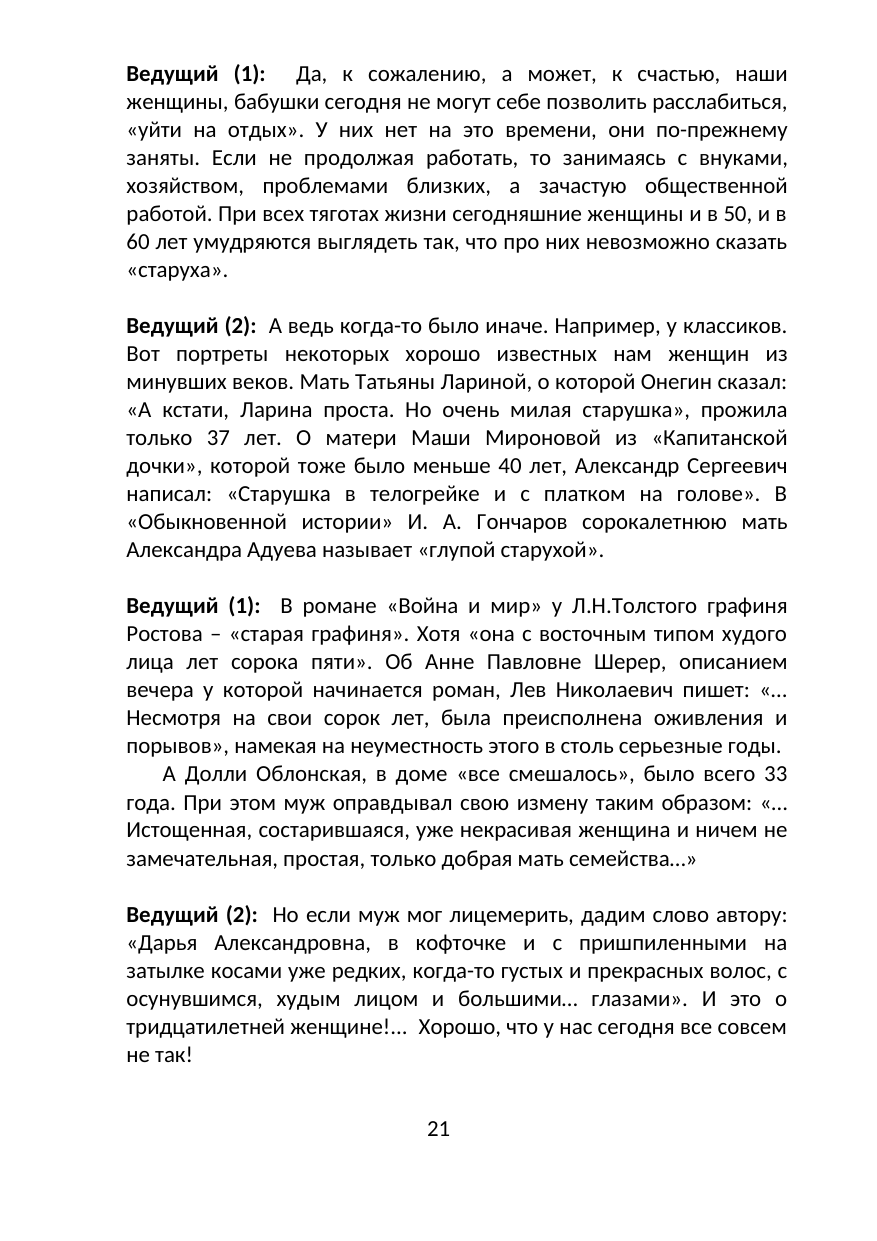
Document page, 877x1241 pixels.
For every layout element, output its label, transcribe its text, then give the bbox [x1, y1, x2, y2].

text Ведущий (2): Но если муж мог лицемерить, дадим слово автору: «Дарья Александровна, в кофточке и с пришпиленными на затылке косами уже редких, когда-то густых и прекрасных волос, с осунувшимся, худым лицом и большими… глазами». И это о тридцатилетней женщине!... Хорошо, что у нас сегодня все совсем не так! [126, 900, 788, 1068]
text Ведущий (2): А ведь когда-то было иначе. Например, у классиков. Вот портреты некоторых хорошо известных нам женщин из минувших веков. Мать Татьяны Лариной, о которой Онегин сказал: «А кстати, Ларина проста. Но очень милая старушка», прожила только 37 лет. О матери Маши Мироновой из «Капитанской дочки», которой тоже было меньше 40 лет, Александр Сергеевич написал: «Старушка в телогрейке и с платком на голове». В «Обыкновенной истории» И. А. Гончаров сорокалетнюю мать Александра Адуева называет «глупой старухой». [126, 311, 788, 563]
text Ведущий (1): Да, к сожалению, а может, к счастью, наши женщины, бабушки сегодня не могут себе позволить расслабиться, «уйти на отдых». У них нет на это времени, они по-прежнему заняты. Если не продолжая работать, то занимаясь с внуками, хозяйством, проблемами близких, а зачастую общественной работой. При всех тяготах жизни сегодняшние женщины и в 50, и в 60 лет умудряются выглядеть так, что про них невозможно сказать «старуха». [126, 59, 788, 283]
text А Долли Облонская, в доме «все смешалось», было всего 33 года. При этом муж оправдывал свою измену таким образом: «…Истощенная, состарившаяся, уже некрасивая женщина и ничем не замечательная, простая, только добрая мать семейства…» [126, 759, 788, 872]
text Ведущий (1): В романе «Война и мир» у Л.Н.Толстого графиня Ростова – «старая графиня». Хотя «она с восточным типом худого лица лет сорока пяти». Об Анне Павловне Шерер, описанием вечера у которой начинается роман, Лев Николаевич пишет: «…Несмотря на свои сорок лет, была преисполнена оживления и порывов», намекая на неуместность этого в столь серьезные годы. [126, 591, 788, 759]
